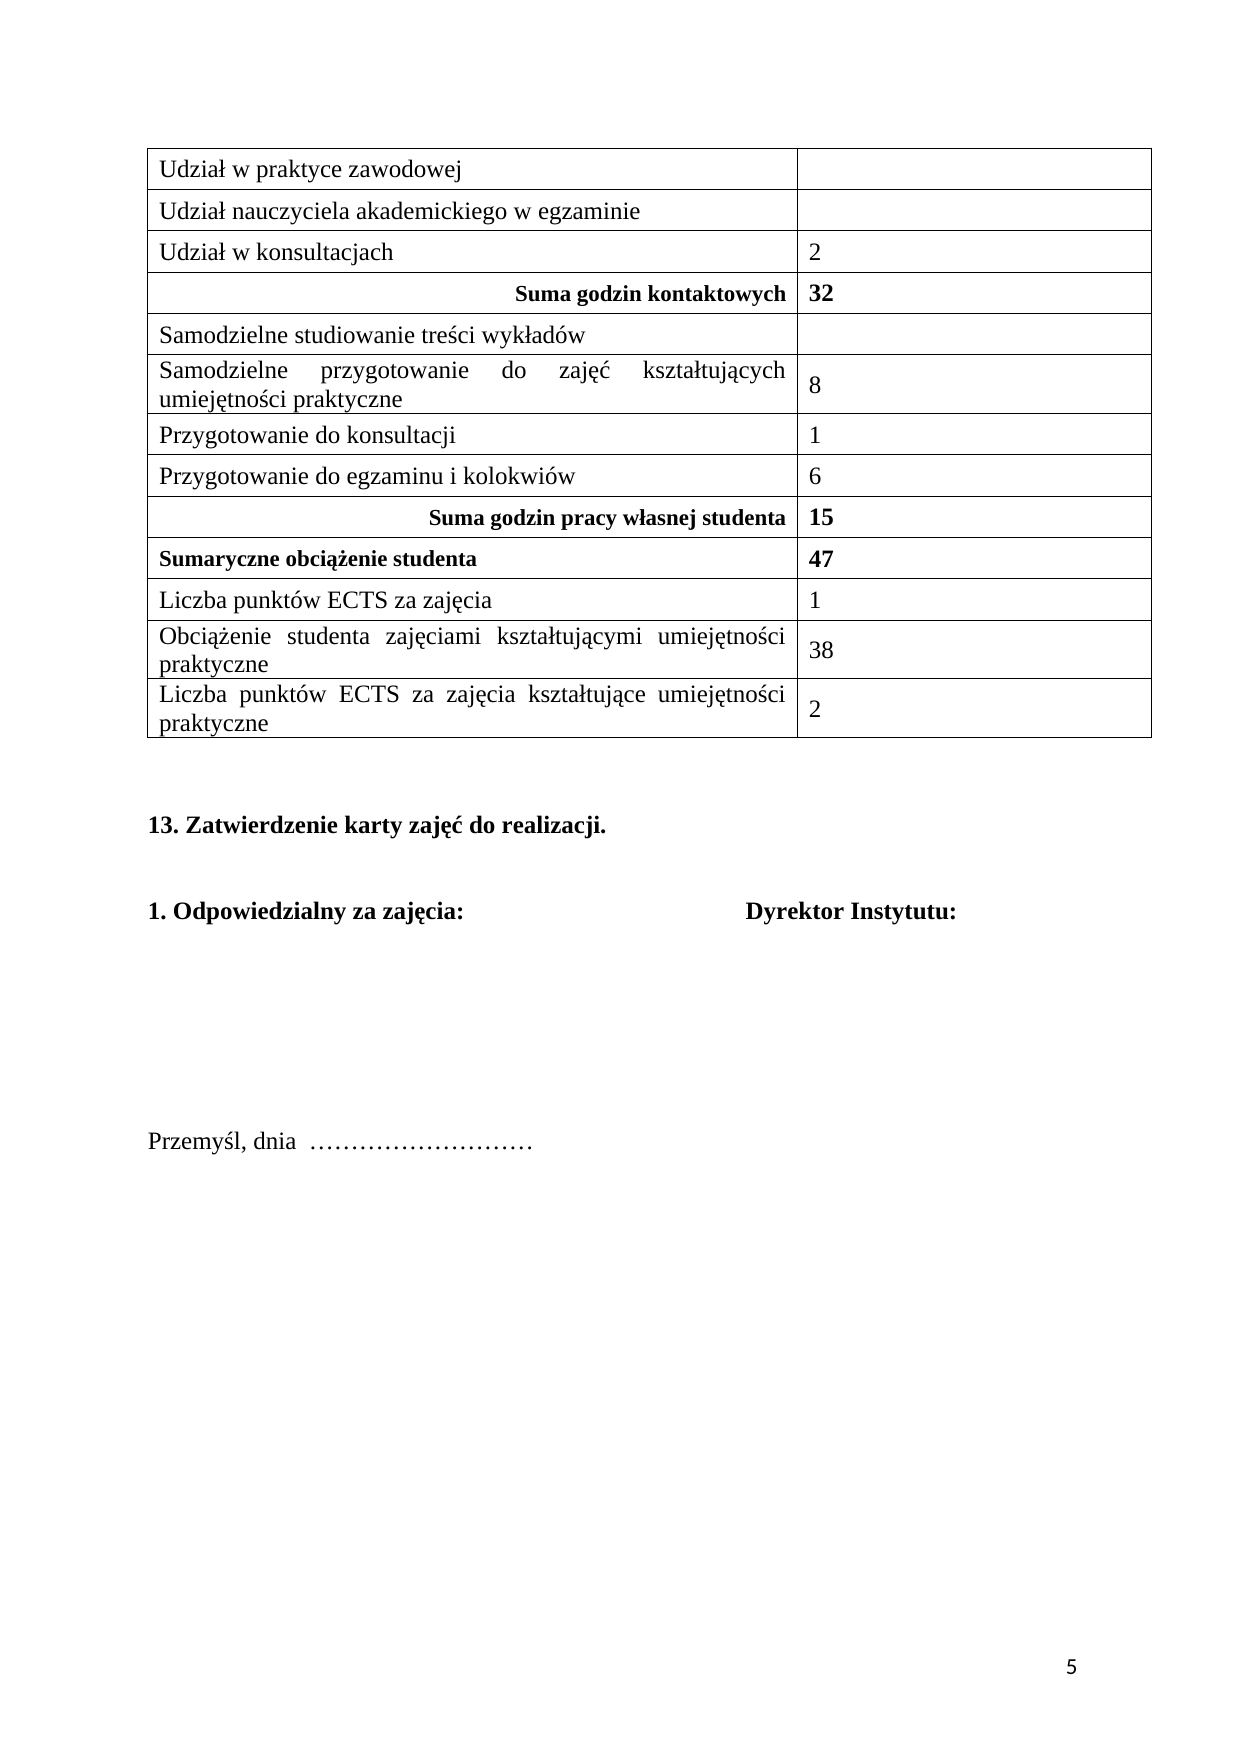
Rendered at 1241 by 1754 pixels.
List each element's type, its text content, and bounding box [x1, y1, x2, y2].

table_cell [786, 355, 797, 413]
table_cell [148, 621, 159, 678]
table_cell Suma godzin kontaktowych [148, 273, 797, 313]
table_cell 32 [798, 273, 1151, 313]
table_cell [798, 314, 1151, 354]
text 13. Zatwierdzenie karty zajęć do realizacji. [148, 810, 1093, 838]
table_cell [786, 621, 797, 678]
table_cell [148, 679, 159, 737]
table_cell Samodzielne studiowanie treści wykładów [148, 314, 797, 354]
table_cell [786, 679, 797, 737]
table_cell 8 [798, 355, 1151, 413]
table_cell 38 [798, 621, 1151, 678]
table_cell 15 [798, 497, 1151, 537]
table_cell 47 [798, 538, 1151, 578]
table_cell Liczba punktów ECTS za zajęcia [148, 579, 797, 620]
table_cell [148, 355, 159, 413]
table_cell 2 [798, 231, 1151, 272]
table_cell 1 [798, 579, 1151, 620]
table_cell Sumaryczne obciążenie studenta [148, 538, 797, 578]
text Przemyśl, dnia ……………………… [148, 1126, 1093, 1155]
table_cell 1 [798, 414, 1151, 454]
table_cell Przygotowanie do egzaminu i kolokwiów [148, 455, 797, 496]
table_cell Udział w praktyce zawodowej [148, 149, 797, 189]
table_cell 2 [798, 679, 1151, 737]
table_cell [798, 190, 1151, 230]
table_cell Suma godzin pracy własnej studenta [148, 497, 797, 537]
table_cell 6 [798, 455, 1151, 496]
table_cell Udział nauczyciela akademickiego w egzaminie [148, 190, 797, 230]
table_cell Udział w konsultacjach [148, 231, 797, 272]
table_cell [798, 149, 1151, 189]
table_cell Przygotowanie do konsultacji [148, 414, 797, 454]
text 1. Odpowiedzialny za zajęcia: Dyrektor Instytutu: [148, 896, 1093, 925]
